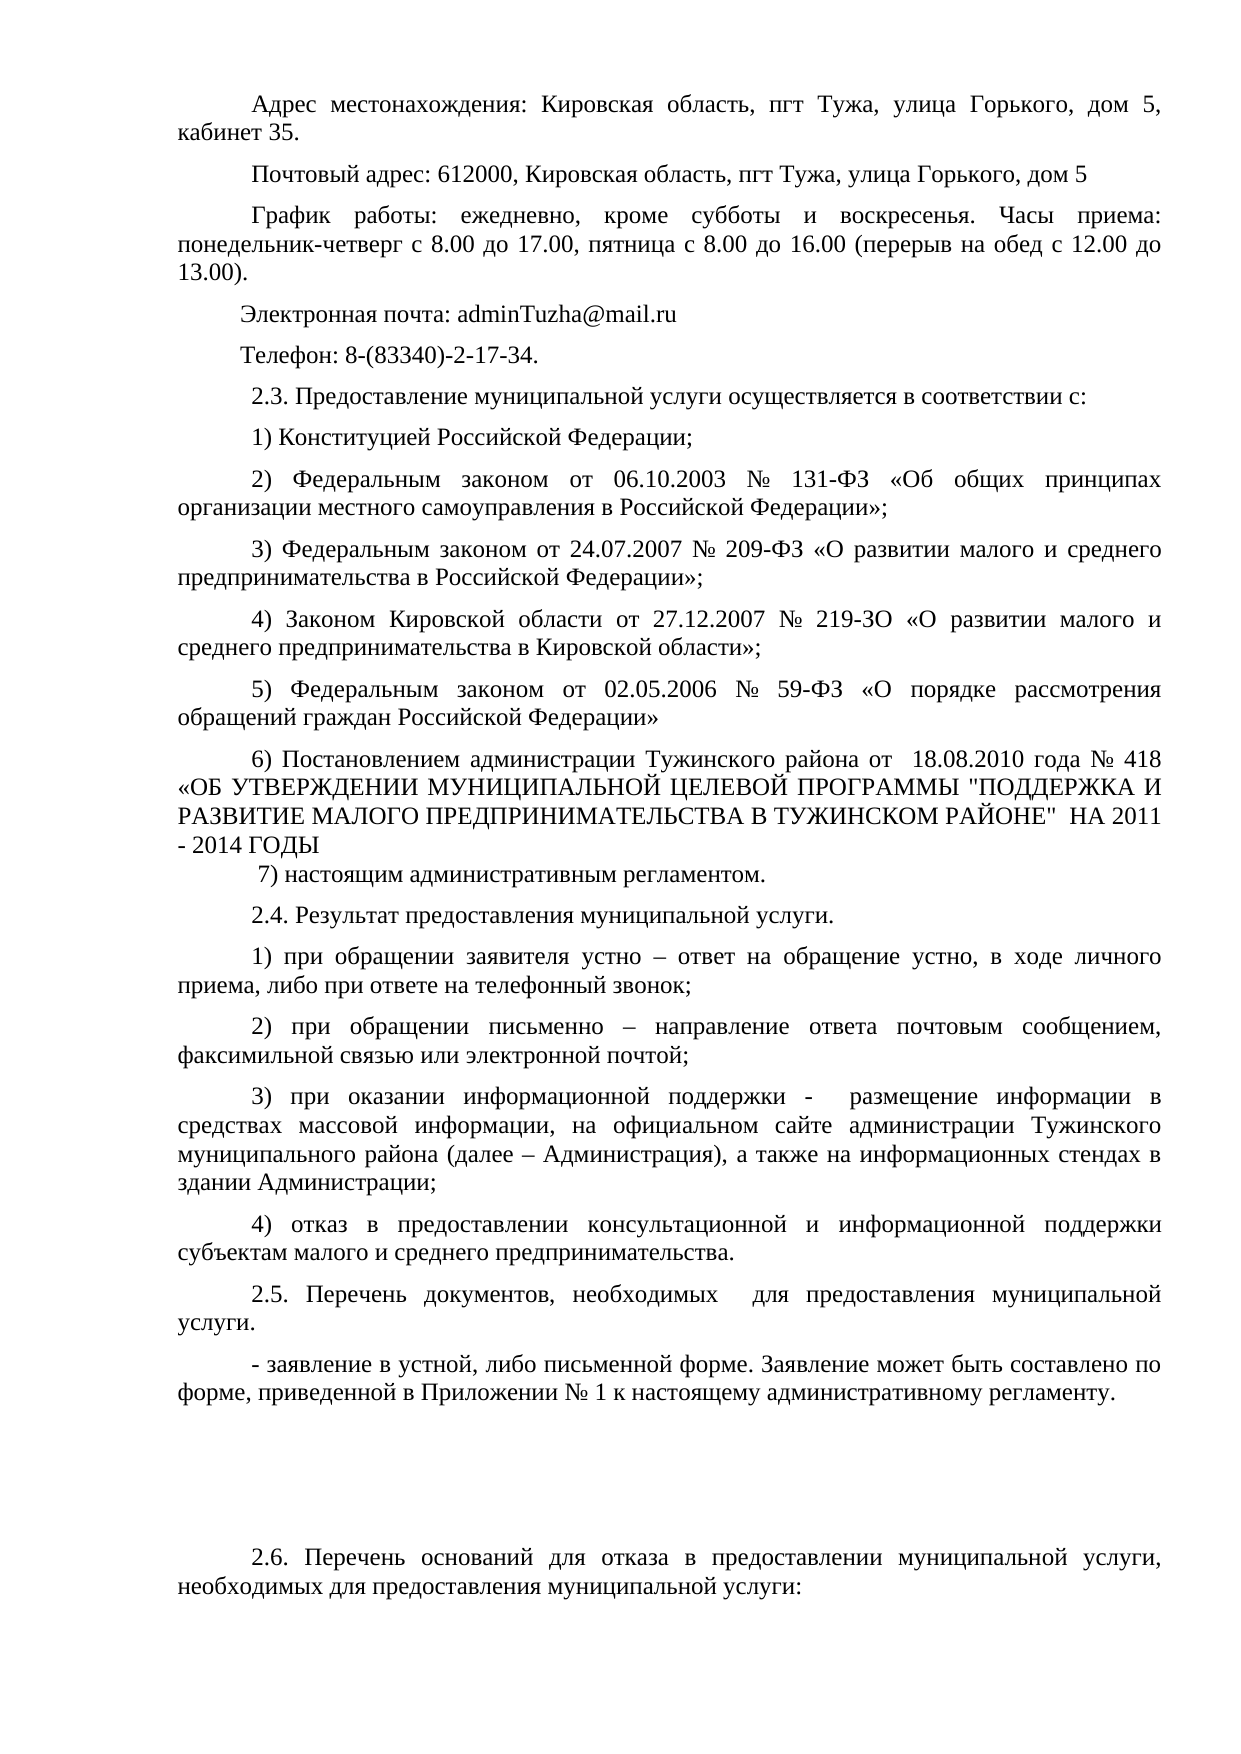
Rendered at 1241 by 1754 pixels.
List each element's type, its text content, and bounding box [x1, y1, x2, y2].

text 2.4. Результат предоставления муниципальной услуги. [177, 900, 1162, 929]
text 2.3. Предоставление муниципальной услуги осуществляется в соответствии с: [177, 381, 1162, 410]
text 2) при обращении письменно – направление ответа почтовым сообщением, факсимильной связью или электронной почтой; [177, 1011, 1162, 1069]
text 1) при обращении заявителя устно – ответ на обращение устно, в ходе личного приема, либо при ответе на телефонный звонок; [177, 941, 1162, 999]
text 7) настоящим административным регламентом. [177, 859, 1162, 887]
text 4) отказ в предоставлении консультационной и информационной поддержки субъектам малого и среднего предпринимательства. [177, 1209, 1162, 1266]
text Почтовый адрес: 612000, Кировская область, пгт Тужа, улица Горького, дом 5 [177, 159, 1162, 187]
text 2.5. Перечень документов, необходимых для предоставления муниципальной услуги. [177, 1279, 1162, 1336]
text 2) Федеральным законом от 06.10.2003 № 131-ФЗ «Об общих принципах организации местного самоуправления в Российской Федерации»; [177, 464, 1162, 521]
text 3) Федеральным законом от 24.07.2007 № 209-ФЗ «О развитии малого и среднего предпринимательства в Российской Федерации»; [177, 534, 1162, 591]
text График работы: ежедневно, кроме субботы и воскресенья. Часы приема: понедельник-четверг с 8.00 до 17.00, пятница с 8.00 до 16.00 (перерыв на обед с 12.00 до 13.00). [177, 200, 1162, 286]
text 1) Конституцией Российской Федерации; [177, 422, 1162, 451]
text 2.6. Перечень оснований для отказа в предоставлении муниципальной услуги, необходимых для предоставления муниципальной услуги: [177, 1542, 1162, 1600]
title 6) Постановлением администрации Тужинского района от 18.08.2010 года № 418 «ОБ УТВЕРЖДЕНИИ МУНИЦИПАЛЬНОЙ ЦЕЛЕВОЙ ПРОГРАММЫ "ПОДДЕРЖКА И РАЗВИТИЕ МАЛОГО ПРЕДПРИНИМАТЕЛЬСТВА В ТУЖИНСКОМ РАЙОНЕ" НА 2011 - 2014 ГОДЫ [177, 744, 1162, 859]
text - заявление в устной, либо письменной форме. Заявление может быть составлено по форме, приведенной в Приложении № 1 к настоящему административному регламенту. [177, 1349, 1162, 1406]
text Электронная почта: adminTuzha@mail.ru [177, 299, 1162, 327]
text Телефон: 8-(83340)-2-17-34. [177, 340, 1162, 369]
text 4) Законом Кировской области от 27.12.2007 № 219-ЗО «О развитии малого и среднего предпринимательства в Кировской области»; [177, 604, 1162, 661]
text Адрес местонахождения: Кировская область, пгт Тужа, улица Горького, дом 5, кабинет 35. [177, 89, 1162, 146]
text 5) Федеральным законом от 02.05.2006 № 59-ФЗ «О порядке рассмотрения обращений граждан Российской Федерации» [177, 674, 1162, 731]
text 3) при оказании информационной поддержки - размещение информации в средствах массовой информации, на официальном сайте администрации Тужинского муниципального района (далее – Администрация), а также на информационных стендах в здании Администрации; [177, 1081, 1162, 1196]
